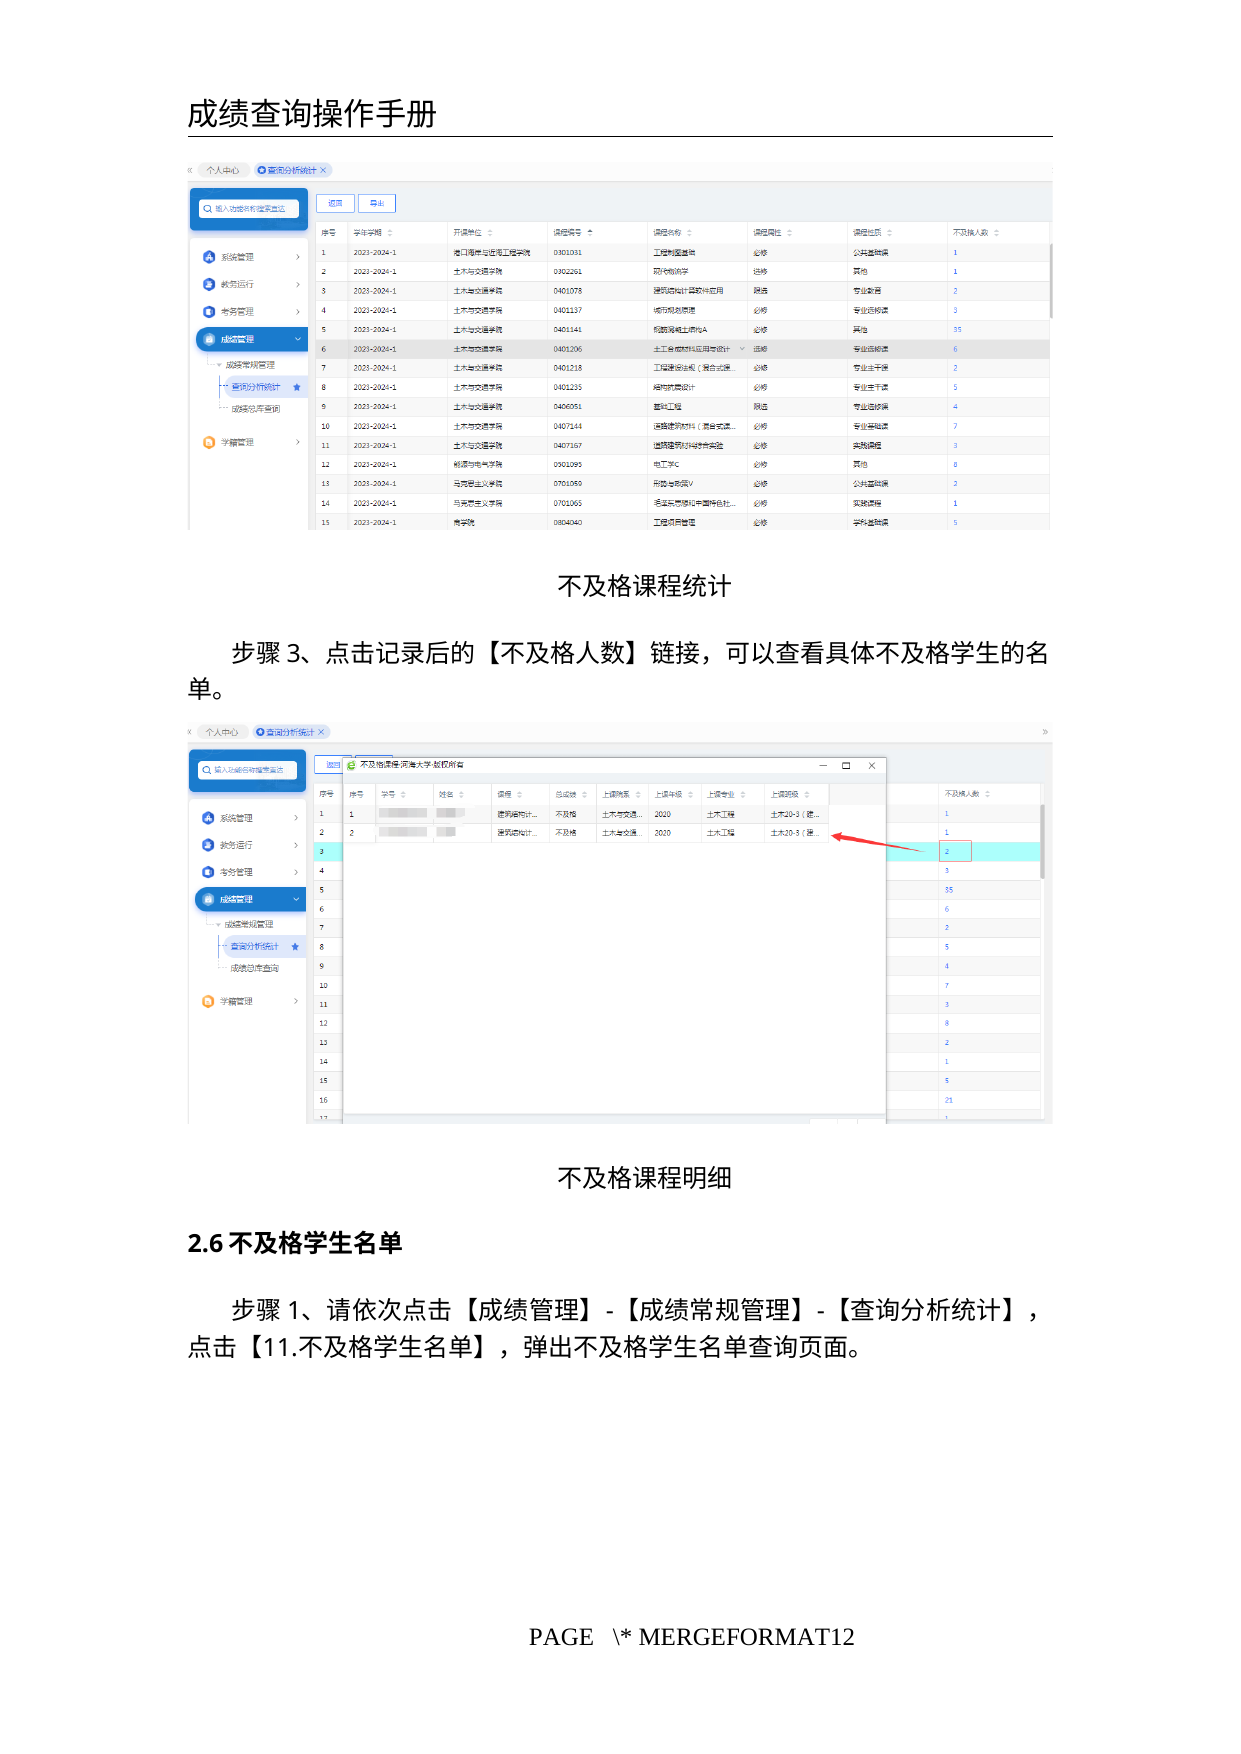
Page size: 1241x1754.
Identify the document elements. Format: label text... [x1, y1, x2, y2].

text 步骤3、点击记录后的【不及格人数】链接，可以查看具体不及格学生的名单。 [187, 633, 1053, 706]
text 不及格课程明细 [187, 1144, 1053, 1209]
text 步骤1、请依次点击【成绩管理】-【成绩常规管理】-【查询分析统计】，点击【11.不及格学生名单】，弹出不及格学生名单查询页面。 [187, 1291, 1053, 1363]
picture [187, 722, 1053, 1124]
picture [187, 162, 1053, 530]
subtitle 2.6不及格学生名单 [187, 1209, 1053, 1274]
text 不及格课程统计 [187, 552, 1053, 617]
